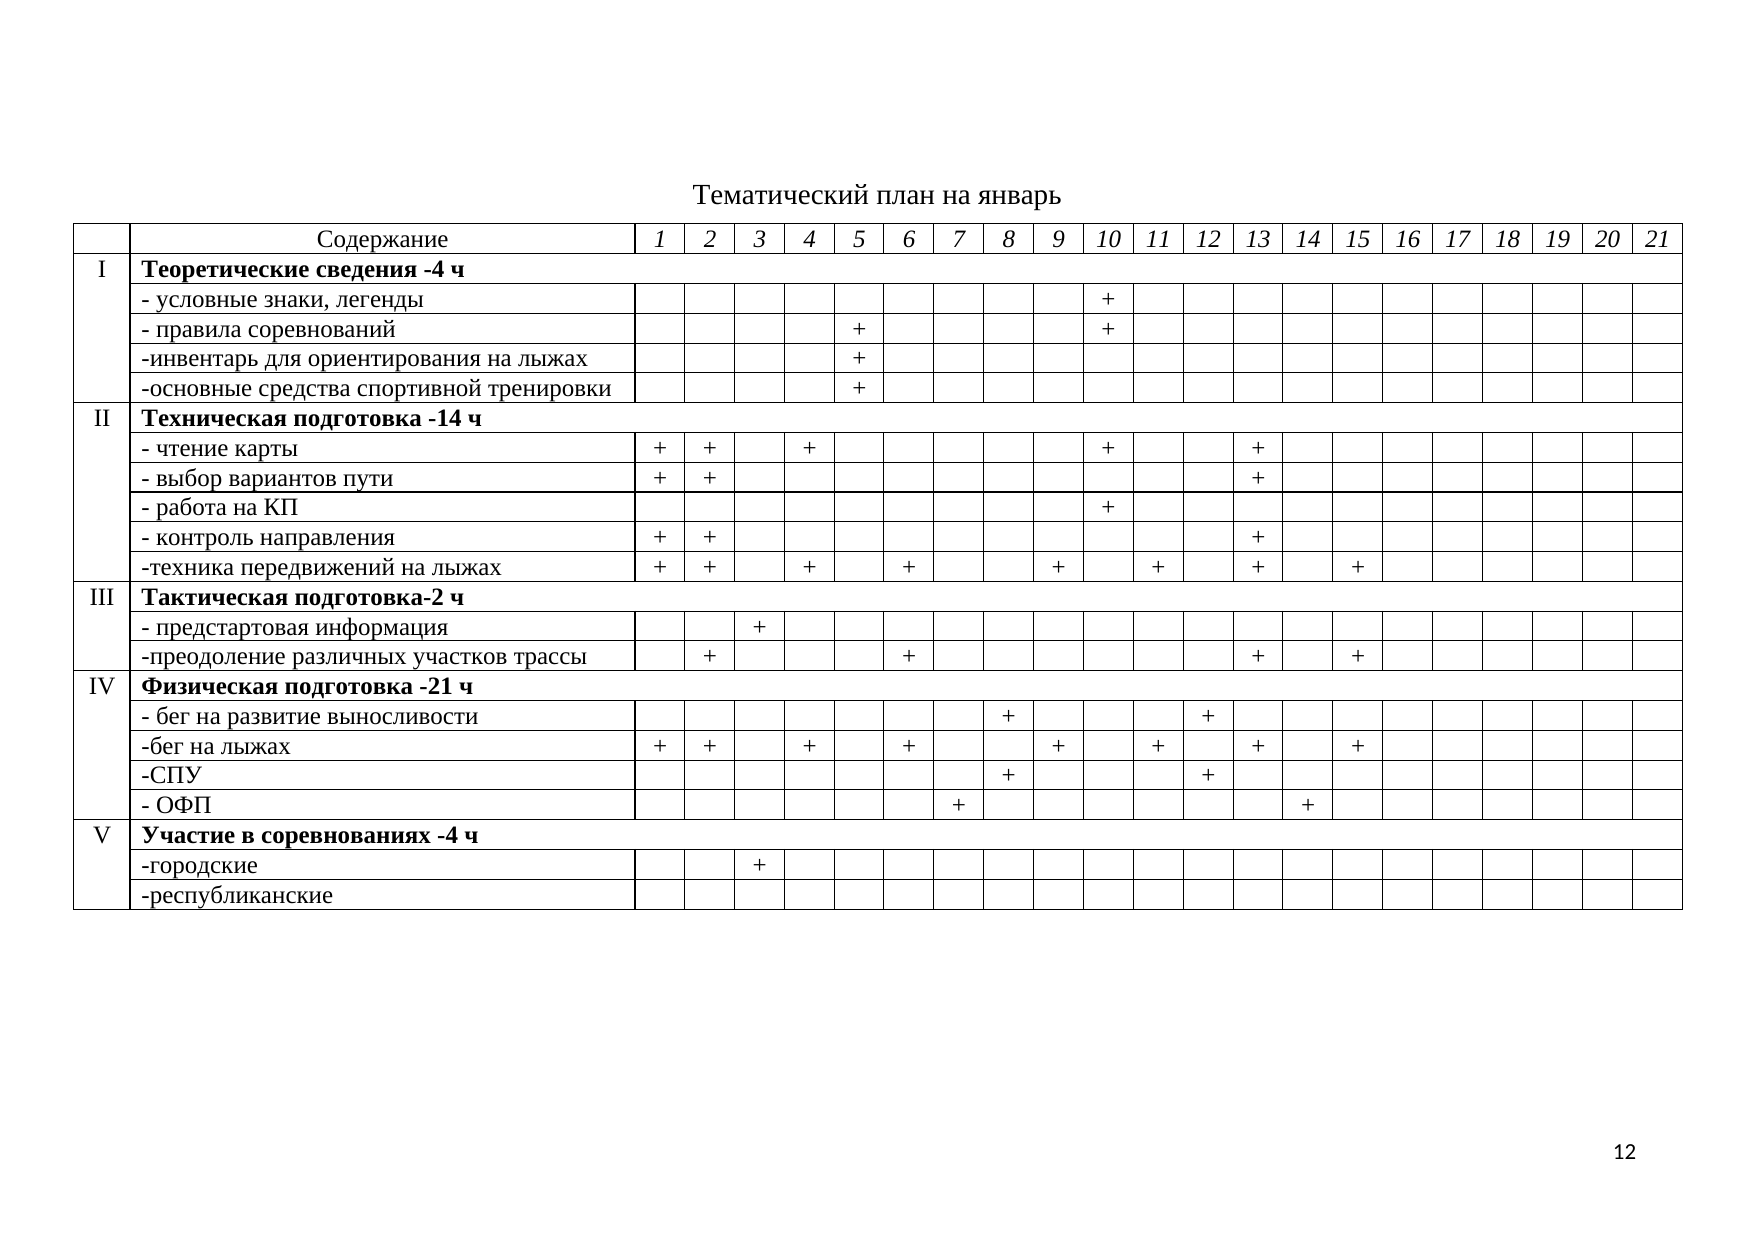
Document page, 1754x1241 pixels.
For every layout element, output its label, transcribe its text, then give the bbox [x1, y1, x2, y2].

table_cell [685, 284, 734, 313]
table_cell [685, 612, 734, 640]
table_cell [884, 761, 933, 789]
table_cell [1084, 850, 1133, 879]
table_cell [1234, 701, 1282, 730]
table_cell + [636, 463, 684, 491]
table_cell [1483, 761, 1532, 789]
table_cell [934, 373, 983, 402]
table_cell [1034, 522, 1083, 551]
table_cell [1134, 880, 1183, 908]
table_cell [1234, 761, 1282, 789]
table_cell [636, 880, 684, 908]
table_cell + [1084, 284, 1133, 313]
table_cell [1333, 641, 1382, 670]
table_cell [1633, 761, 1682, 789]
table_cell [984, 344, 1033, 372]
table_header 2 [685, 224, 734, 253]
table_header 1 [636, 224, 684, 253]
table_cell [1633, 284, 1682, 313]
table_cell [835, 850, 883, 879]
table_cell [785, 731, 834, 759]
table_cell [1234, 284, 1282, 313]
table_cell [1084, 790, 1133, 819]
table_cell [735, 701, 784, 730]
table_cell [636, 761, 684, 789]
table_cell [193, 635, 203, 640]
table_cell [1034, 463, 1083, 491]
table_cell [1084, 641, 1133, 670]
table_cell [1533, 463, 1582, 491]
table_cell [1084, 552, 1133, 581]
table_cell [1084, 373, 1133, 402]
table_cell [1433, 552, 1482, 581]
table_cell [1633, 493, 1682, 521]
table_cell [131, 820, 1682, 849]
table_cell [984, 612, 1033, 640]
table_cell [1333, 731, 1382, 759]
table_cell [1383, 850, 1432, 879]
table_cell [636, 314, 684, 342]
table_header 11 [1134, 224, 1183, 253]
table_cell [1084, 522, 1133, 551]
table_cell [685, 493, 734, 521]
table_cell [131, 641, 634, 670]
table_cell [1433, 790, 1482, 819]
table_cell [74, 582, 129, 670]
table_cell [785, 493, 834, 521]
table_cell [1483, 284, 1532, 313]
table_cell Техническая подготовка -14 ч [131, 403, 1682, 432]
table_cell [785, 344, 834, 372]
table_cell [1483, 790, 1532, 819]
table_cell [884, 314, 933, 342]
table_cell [884, 373, 933, 402]
table_cell + [835, 344, 883, 372]
table_cell + [636, 433, 684, 462]
table_cell [1333, 373, 1382, 402]
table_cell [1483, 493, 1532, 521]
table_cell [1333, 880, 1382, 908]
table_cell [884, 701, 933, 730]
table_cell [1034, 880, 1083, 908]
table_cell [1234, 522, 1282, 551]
table_cell + [835, 373, 883, 402]
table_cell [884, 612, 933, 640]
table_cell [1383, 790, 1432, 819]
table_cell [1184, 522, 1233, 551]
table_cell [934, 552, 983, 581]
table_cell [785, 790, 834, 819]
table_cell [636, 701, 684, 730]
table_cell [884, 344, 933, 372]
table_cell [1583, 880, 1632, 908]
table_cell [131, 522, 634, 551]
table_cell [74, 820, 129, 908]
table_cell [685, 344, 734, 372]
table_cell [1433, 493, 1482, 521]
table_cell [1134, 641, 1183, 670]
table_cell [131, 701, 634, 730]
table_cell [934, 314, 983, 342]
table_cell [1533, 373, 1582, 402]
table_header 16 [1383, 224, 1432, 253]
table_cell [1383, 433, 1432, 462]
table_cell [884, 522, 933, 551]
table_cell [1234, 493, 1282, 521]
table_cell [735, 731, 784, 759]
table_cell [735, 433, 784, 462]
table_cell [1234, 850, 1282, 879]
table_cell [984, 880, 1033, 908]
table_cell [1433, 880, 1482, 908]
table_cell [1034, 493, 1083, 521]
table_cell + [685, 463, 734, 491]
table_cell II [74, 403, 129, 581]
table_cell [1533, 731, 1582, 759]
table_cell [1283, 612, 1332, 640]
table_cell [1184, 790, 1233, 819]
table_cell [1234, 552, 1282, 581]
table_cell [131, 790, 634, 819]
table_header 15 [1333, 224, 1382, 253]
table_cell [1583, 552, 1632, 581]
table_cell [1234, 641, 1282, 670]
table_cell [1184, 463, 1233, 491]
table_cell [1633, 433, 1682, 462]
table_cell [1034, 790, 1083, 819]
table_cell [1283, 463, 1332, 491]
table_cell + [1084, 493, 1133, 521]
table_cell - правила соревнований [131, 314, 634, 342]
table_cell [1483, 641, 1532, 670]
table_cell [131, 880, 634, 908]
table_cell [636, 493, 684, 521]
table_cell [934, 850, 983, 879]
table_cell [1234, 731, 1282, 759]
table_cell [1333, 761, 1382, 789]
table_header 14 [1283, 224, 1332, 253]
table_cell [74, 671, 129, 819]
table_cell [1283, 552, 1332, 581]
table_cell [984, 373, 1033, 402]
table_cell [1533, 314, 1582, 342]
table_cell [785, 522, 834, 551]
text Тематический план на январь [118, 177, 1636, 211]
table_header 18 [1483, 224, 1532, 253]
table_cell [785, 314, 834, 342]
table_cell [1234, 373, 1282, 402]
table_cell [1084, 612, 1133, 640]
table_cell - работа на КП [131, 493, 634, 521]
table_cell [1333, 284, 1382, 313]
table_cell + [1234, 463, 1282, 491]
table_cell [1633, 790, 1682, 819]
table_cell [1034, 284, 1083, 313]
table_cell [984, 433, 1033, 462]
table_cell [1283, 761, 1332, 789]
table_cell [735, 373, 784, 402]
table_cell [984, 493, 1033, 521]
table_cell [1234, 314, 1282, 342]
table_header 20 [1583, 224, 1632, 253]
table_cell [636, 284, 684, 313]
table_cell [735, 344, 784, 372]
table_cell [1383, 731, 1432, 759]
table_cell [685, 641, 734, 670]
table_cell - условные знаки, легенды [131, 284, 634, 313]
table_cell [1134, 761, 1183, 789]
table_cell [1184, 344, 1233, 372]
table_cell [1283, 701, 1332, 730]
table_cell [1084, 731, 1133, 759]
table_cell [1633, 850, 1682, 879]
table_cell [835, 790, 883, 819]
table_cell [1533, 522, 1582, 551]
table_cell [1633, 314, 1682, 342]
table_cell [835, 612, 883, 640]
table_cell [934, 463, 983, 491]
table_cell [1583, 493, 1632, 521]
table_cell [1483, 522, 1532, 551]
table_header [74, 224, 129, 253]
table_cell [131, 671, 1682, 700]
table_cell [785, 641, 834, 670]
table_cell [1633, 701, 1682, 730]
table_header 6 [884, 224, 933, 253]
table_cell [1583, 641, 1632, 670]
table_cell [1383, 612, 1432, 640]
table_cell [1633, 373, 1682, 402]
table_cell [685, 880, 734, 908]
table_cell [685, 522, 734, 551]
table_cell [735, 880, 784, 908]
table_cell [1383, 463, 1432, 491]
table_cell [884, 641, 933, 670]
table_header 7 [934, 224, 983, 253]
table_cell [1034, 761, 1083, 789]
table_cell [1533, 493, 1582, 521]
table_cell + [1084, 314, 1133, 342]
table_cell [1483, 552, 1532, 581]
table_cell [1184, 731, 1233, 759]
table_header 12 [1184, 224, 1233, 253]
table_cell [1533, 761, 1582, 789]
table_cell [1433, 433, 1482, 462]
table_cell [1034, 373, 1083, 402]
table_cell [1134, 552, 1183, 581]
table_cell [1283, 373, 1332, 402]
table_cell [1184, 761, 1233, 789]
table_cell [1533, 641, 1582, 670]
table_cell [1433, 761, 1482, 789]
table_cell - выбор вариантов пути [131, 463, 634, 491]
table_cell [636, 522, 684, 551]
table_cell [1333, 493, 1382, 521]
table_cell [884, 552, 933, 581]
table_cell [1583, 344, 1632, 372]
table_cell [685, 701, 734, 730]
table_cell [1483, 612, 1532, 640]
table_cell [685, 373, 734, 402]
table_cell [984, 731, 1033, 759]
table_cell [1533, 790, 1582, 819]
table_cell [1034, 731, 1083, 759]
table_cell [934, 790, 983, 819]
table_cell [785, 373, 834, 402]
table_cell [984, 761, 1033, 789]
table_cell [934, 284, 983, 313]
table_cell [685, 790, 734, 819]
table_cell [1134, 373, 1183, 402]
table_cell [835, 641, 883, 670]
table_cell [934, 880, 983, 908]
table_cell [1184, 433, 1233, 462]
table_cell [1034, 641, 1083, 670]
table_cell + [785, 433, 834, 462]
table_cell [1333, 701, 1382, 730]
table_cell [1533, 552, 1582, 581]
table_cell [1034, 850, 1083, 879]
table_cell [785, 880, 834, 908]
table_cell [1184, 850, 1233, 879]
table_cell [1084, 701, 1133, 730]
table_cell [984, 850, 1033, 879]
table_cell [1433, 284, 1482, 313]
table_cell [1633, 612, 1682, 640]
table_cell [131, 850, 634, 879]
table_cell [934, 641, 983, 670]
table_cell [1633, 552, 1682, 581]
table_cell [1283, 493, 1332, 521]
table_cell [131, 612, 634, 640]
table_cell [835, 493, 883, 521]
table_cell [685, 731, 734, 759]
table_cell [835, 463, 883, 491]
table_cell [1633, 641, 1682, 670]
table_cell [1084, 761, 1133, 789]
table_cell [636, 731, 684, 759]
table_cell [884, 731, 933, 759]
table_cell [1433, 373, 1482, 402]
table_cell [1583, 433, 1632, 462]
table_cell [1533, 344, 1582, 372]
table_cell [934, 493, 983, 521]
table_cell [636, 373, 684, 402]
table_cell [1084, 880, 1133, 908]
table_cell [1583, 373, 1632, 402]
table_header 8 [984, 224, 1033, 253]
table_cell [1333, 344, 1382, 372]
table_cell [1283, 344, 1332, 372]
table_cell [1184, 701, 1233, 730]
table_cell [1034, 314, 1083, 342]
table_cell [1034, 344, 1083, 372]
table_cell [1483, 463, 1532, 491]
table_cell -инвентарь для ориентирования на лыжах [131, 344, 634, 372]
table_cell I [74, 254, 129, 402]
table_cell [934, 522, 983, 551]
table_cell + [1234, 433, 1282, 462]
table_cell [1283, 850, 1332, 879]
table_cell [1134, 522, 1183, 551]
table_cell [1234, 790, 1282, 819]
table_cell [735, 493, 784, 521]
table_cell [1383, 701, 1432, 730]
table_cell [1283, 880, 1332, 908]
table_cell [884, 284, 933, 313]
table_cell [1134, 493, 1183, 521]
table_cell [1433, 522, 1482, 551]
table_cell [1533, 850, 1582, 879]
table_cell [1084, 344, 1133, 372]
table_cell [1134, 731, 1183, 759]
table_cell - чтение карты [131, 433, 634, 462]
table_cell [785, 463, 834, 491]
table_cell + [1084, 433, 1133, 462]
table_cell + [685, 433, 734, 462]
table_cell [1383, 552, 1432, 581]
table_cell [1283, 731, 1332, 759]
table_cell [1583, 284, 1632, 313]
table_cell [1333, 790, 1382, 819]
table_cell [735, 284, 784, 313]
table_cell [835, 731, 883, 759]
table_cell [1533, 433, 1582, 462]
table_cell [636, 344, 684, 372]
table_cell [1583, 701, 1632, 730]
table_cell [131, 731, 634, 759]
table_header 17 [1433, 224, 1482, 253]
table_cell [785, 284, 834, 313]
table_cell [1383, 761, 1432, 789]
table_cell [984, 463, 1033, 491]
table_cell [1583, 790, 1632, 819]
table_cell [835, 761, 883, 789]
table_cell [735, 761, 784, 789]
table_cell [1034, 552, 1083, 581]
table_cell [1184, 284, 1233, 313]
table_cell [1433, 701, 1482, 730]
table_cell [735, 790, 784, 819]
table_cell Теоретические сведения -4 ч [131, 254, 1682, 283]
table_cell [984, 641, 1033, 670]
table_header Содержание [131, 224, 634, 253]
table_cell [1034, 433, 1083, 462]
table_cell [1234, 344, 1282, 372]
table_cell [1583, 314, 1632, 342]
table_cell [1583, 463, 1632, 491]
table_cell [1283, 314, 1332, 342]
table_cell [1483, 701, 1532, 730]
table_cell [1433, 463, 1482, 491]
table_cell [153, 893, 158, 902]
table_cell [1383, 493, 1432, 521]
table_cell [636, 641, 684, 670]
table_cell [1633, 463, 1682, 491]
table_header 19 [1533, 224, 1582, 253]
table_header 13 [1234, 224, 1282, 253]
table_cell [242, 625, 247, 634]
table_cell [685, 314, 734, 342]
table_cell [1483, 373, 1532, 402]
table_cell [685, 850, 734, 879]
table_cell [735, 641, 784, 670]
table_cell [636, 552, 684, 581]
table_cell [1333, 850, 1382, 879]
table_header 9 [1034, 224, 1083, 253]
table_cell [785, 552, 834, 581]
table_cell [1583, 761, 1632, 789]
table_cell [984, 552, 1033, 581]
table_cell [1134, 284, 1183, 313]
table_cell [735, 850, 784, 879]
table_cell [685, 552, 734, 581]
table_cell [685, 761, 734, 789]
table_cell [1433, 314, 1482, 342]
table_header 10 [1084, 224, 1133, 253]
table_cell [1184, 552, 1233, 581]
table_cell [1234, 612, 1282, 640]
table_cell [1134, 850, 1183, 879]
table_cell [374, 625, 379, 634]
table_cell + [835, 314, 883, 342]
table_cell [735, 314, 784, 342]
table_cell [934, 433, 983, 462]
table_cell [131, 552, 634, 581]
table_cell [934, 344, 983, 372]
table_cell [1134, 344, 1183, 372]
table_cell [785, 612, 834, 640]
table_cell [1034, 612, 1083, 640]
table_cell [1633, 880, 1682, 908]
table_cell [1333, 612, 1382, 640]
table_cell [1383, 284, 1432, 313]
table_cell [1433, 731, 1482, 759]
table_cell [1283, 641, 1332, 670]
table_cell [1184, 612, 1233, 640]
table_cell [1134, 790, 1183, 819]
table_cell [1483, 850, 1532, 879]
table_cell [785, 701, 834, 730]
table_cell [1333, 433, 1382, 462]
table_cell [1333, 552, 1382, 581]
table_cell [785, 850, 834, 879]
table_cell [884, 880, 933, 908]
table_header 4 [785, 224, 834, 253]
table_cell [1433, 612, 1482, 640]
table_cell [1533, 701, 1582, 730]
table_cell [984, 314, 1033, 342]
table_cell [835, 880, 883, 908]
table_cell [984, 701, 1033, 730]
table_cell [735, 463, 784, 491]
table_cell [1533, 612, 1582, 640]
table_cell -основные средства спортивной тренировки [131, 373, 634, 402]
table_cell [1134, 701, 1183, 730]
table_cell [884, 463, 933, 491]
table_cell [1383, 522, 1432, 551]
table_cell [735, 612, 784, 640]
table_cell [1134, 433, 1183, 462]
table_cell [1333, 463, 1382, 491]
table_cell [1483, 314, 1532, 342]
table_cell [1483, 433, 1532, 462]
table_cell [1184, 373, 1233, 402]
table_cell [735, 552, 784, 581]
table_cell [884, 493, 933, 521]
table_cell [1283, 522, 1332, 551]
table_cell [1084, 463, 1133, 491]
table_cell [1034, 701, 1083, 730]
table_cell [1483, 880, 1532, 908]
table_cell [1134, 314, 1183, 342]
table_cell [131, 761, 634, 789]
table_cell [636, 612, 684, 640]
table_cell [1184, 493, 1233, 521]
table_cell [1383, 314, 1432, 342]
table_cell [835, 433, 883, 462]
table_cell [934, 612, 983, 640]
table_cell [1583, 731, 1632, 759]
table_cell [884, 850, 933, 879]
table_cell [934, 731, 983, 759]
table_cell [884, 433, 933, 462]
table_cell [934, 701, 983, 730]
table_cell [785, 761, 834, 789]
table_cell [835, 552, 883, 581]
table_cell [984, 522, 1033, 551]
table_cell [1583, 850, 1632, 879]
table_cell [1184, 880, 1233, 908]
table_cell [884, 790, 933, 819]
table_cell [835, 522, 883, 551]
table_cell [1633, 344, 1682, 372]
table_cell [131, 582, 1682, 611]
table_cell [1283, 433, 1332, 462]
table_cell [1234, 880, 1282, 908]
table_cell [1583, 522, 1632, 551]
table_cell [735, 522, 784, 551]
table_header 21 [1633, 224, 1682, 253]
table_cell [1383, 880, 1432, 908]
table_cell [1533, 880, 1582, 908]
table_cell [1383, 373, 1432, 402]
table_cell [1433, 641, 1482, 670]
table_cell [1134, 463, 1183, 491]
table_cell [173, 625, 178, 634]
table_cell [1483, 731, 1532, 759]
table_cell [1433, 344, 1482, 372]
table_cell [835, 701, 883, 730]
table_header 3 [735, 224, 784, 253]
table_cell [1184, 314, 1233, 342]
table_header 5 [835, 224, 883, 253]
table_cell [1483, 344, 1532, 372]
table_cell [984, 284, 1033, 313]
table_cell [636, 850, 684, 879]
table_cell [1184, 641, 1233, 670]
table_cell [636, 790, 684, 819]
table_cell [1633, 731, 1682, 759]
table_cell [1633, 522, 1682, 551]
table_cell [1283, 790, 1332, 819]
table_cell [1383, 344, 1432, 372]
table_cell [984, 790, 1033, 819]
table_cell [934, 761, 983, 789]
table_cell [1283, 284, 1332, 313]
table_cell [1533, 284, 1582, 313]
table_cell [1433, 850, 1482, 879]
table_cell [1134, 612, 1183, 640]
table_cell [835, 284, 883, 313]
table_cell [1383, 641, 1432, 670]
table_cell [1333, 314, 1382, 342]
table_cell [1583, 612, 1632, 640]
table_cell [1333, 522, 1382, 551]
